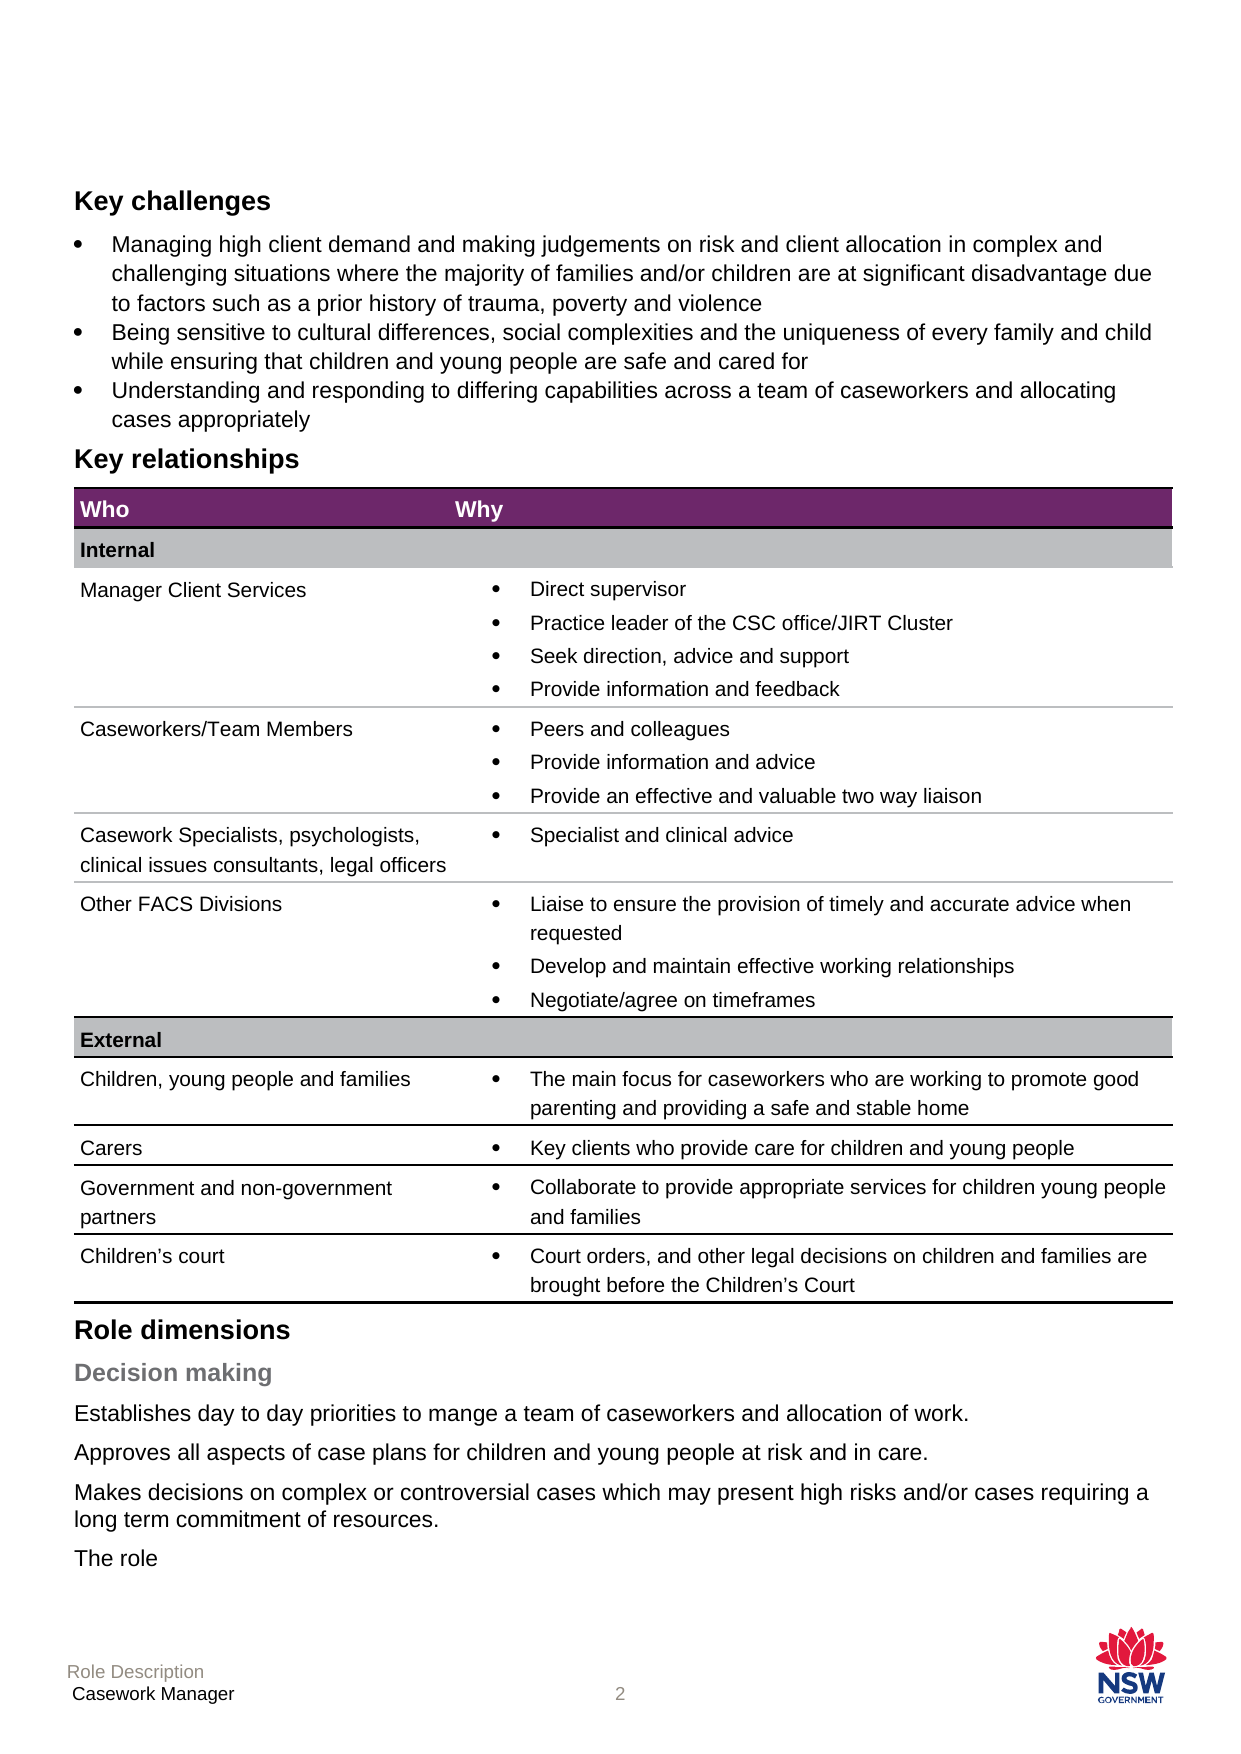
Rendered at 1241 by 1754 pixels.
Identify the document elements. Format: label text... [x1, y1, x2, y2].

table_cell Carers [74, 1126, 449, 1164]
list Understanding and responding to differing capabilities across a team of caseworkers and allocating cases appropriately [74, 374, 1166, 433]
table_cell Children, young people and families [74, 1058, 449, 1124]
text The role [74, 1545, 1166, 1572]
table_cell External [74, 1018, 449, 1056]
list Being sensitive to cultural differences, social complexities and the uniqueness of every family and child while ensuring that children and young people are safe and cared for [74, 316, 1166, 374]
table_cell Internal [74, 529, 449, 566]
table_cell Other FACS Divisions [74, 883, 449, 1016]
list Managing high client demand and making judgements on risk and client allocation in complex and challenging situations where the majority of families and/or children are at significant disadvantage due to factors such as a prior history of trauma, poverty and violence [74, 228, 1166, 316]
table_cell The main focus for caseworkers who are working to promote good parenting and providing a safe and stable home [449, 1058, 1172, 1124]
table_cell [449, 1018, 1172, 1056]
subtitle Key challenges [74, 174, 1166, 216]
table_cell Key clients who provide care for children and young people [449, 1126, 1172, 1164]
subtitle Key relationships [74, 433, 1166, 474]
text Approves all aspects of case plans for children and young people at risk and in care. [74, 1438, 1166, 1466]
text Establishes day to day priorities to mange a team of caseworkers and allocation of work. [74, 1399, 1166, 1426]
table_cell Direct supervisor Practice leader of the CSC office/JIRT Cluster Seek direction, advice and support Provide information and feedback [449, 568, 1172, 706]
text Makes decisions on complex or controversial cases which may present high risks and/or cases requiring a long term commitment of resources. [74, 1478, 1166, 1532]
table_cell Specialist and clinical advice [449, 814, 1172, 881]
table_cell Children’s court [74, 1235, 449, 1301]
table_cell Collaborate to provide appropriate services for children young people and families [449, 1166, 1172, 1233]
table_cell Caseworkers/Team Members [74, 708, 449, 812]
table_header Who [74, 489, 449, 526]
table_cell Liaise to ensure the provision of timely and accurate advice when requested Develop and maintain effective working relationships Negotiate/agree on timeframes [449, 883, 1172, 1016]
table_cell Casework Specialists, psychologists, clinical issues consultants, legal officers [74, 814, 449, 881]
table_cell [449, 529, 1172, 566]
table_cell Court orders, and other legal decisions on children and families are brought before the Children’s Court [449, 1235, 1172, 1301]
subtitle Decision making [74, 1358, 1166, 1386]
table_cell Manager Client Services [74, 568, 449, 706]
table_header Why [449, 489, 1172, 526]
table_cell Government and non-government partners [74, 1166, 449, 1233]
table_cell Peers and colleagues Provide information and advice Provide an effective and valuable two way liaison [449, 708, 1172, 812]
subtitle Role dimensions [74, 1304, 1166, 1345]
